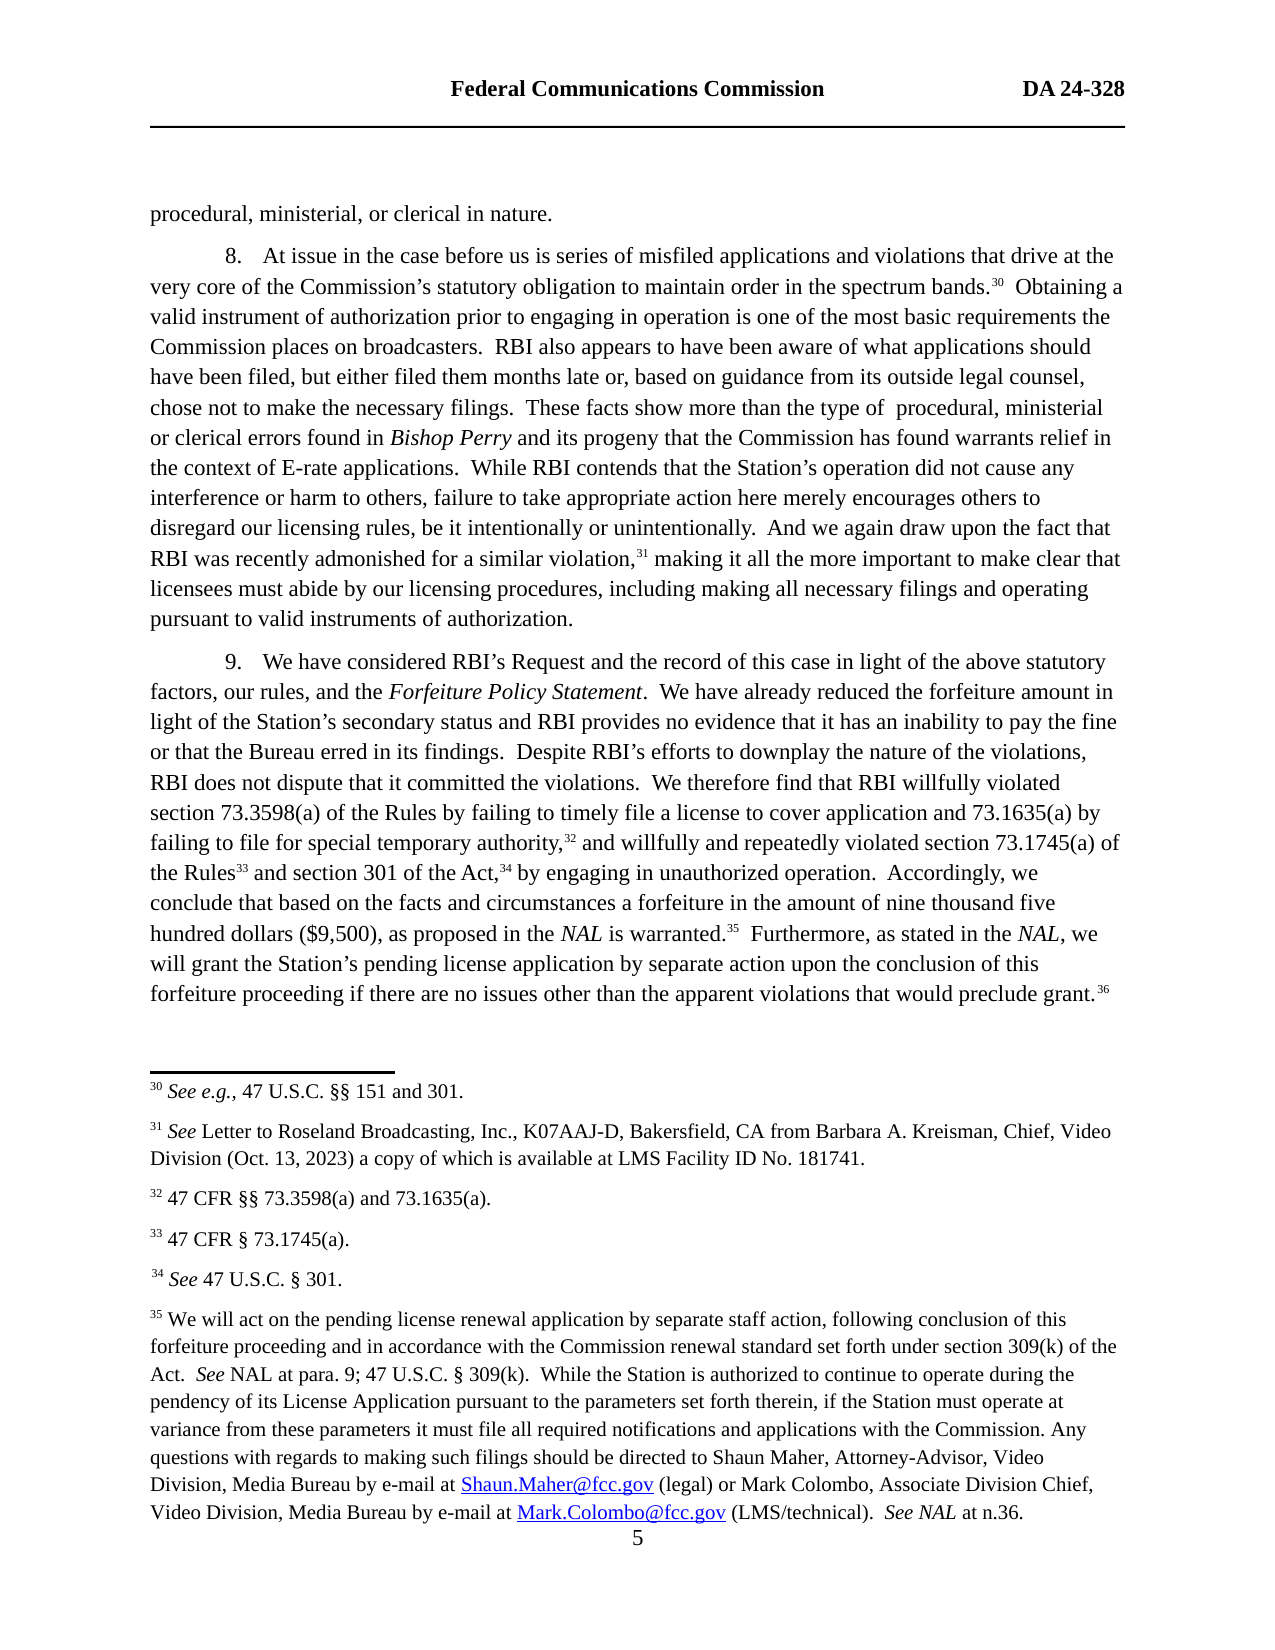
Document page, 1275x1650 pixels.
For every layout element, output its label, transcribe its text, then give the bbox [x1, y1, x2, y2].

text At issue in the case before us is series of misfiled applications and violations that drive at the very core of the Commission’s statutory obligation to maintain order in the spectrum bands. Obtaining a valid instrument of authorization prior to engaging in operation is one of the most basic requirements the Commission places on broadcasters. RBI also appears to have been aware of what applications should have been filed, but either filed them months late or, based on guidance from its outside legal counsel, chose not to make the necessary filings. These facts show more than the type of procedural, ministerial or clerical errors found in Bishop Perry and its progeny that the Commission has found warrants relief in the context of E-rate applications. While RBI contends that the Station’s operation did not cause any interference or harm to others, failure to take appropriate action here merely encourages others to disregard our licensing rules, be it intentionally or unintentionally. And we again draw upon the fact that RBI was recently admonished for a similar violation, making it all the more important to make clear that licensees must abide by our licensing procedures, including making all necessary filings and operating pursuant to valid instruments of authorization. [150, 242, 1125, 631]
text We have considered RBI’s Request and the record of this case in light of the above statutory factors, our rules, and the Forfeiture Policy Statement. We have already reduced the forfeiture amount in light of the Station’s secondary status and RBI provides no evidence that it has an inability to pay the fine or that the Bureau erred in its findings. Despite RBI’s efforts to downplay the nature of the violations, RBI does not dispute that it committed the violations. We therefore find that RBI willfully violated section 73.3598(a) of the Rules by failing to timely file a license to cover application and 73.1635(a) by failing to file for special temporary authority, and willfully and repeatedly violated section 73.1745(a) of the Rules and section 301 of the Act, by engaging in unauthorized operation. Accordingly, we conclude that based on the facts and circumstances a forfeiture in the amount of nine thousand five hundred dollars ($9,500), as proposed in the NAL is warranted. Furthermore, as stated in the NAL, we will grant the Station’s pending license application by separate action upon the conclusion of this forfeiture proceeding if there are no issues other than the apparent violations that would preclude grant. [150, 648, 1125, 1006]
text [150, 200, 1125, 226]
